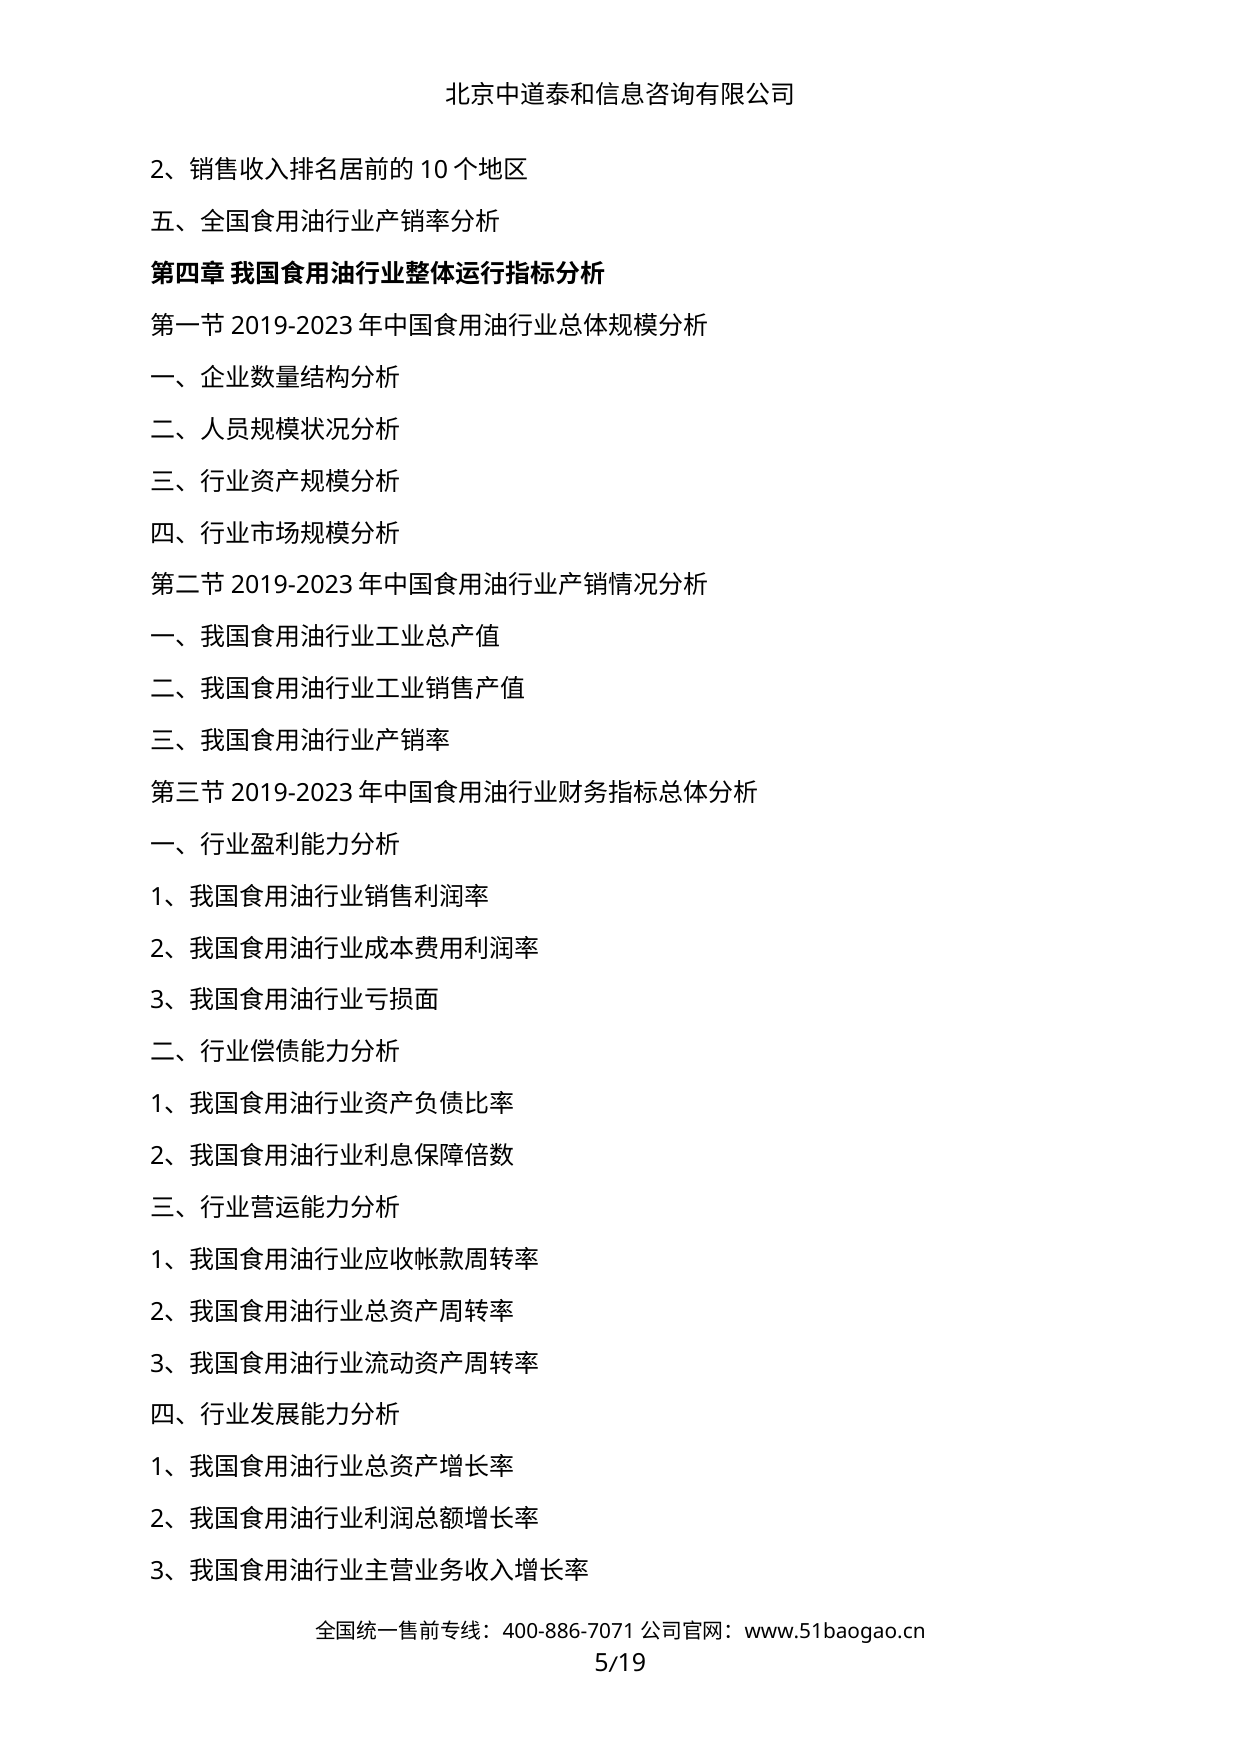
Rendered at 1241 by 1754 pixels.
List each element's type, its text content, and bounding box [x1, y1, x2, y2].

text 2、我国食用油行业成本费用利润率 [150, 928, 1090, 964]
text 2、我国食用油行业利润总额增长率 [150, 1499, 1090, 1535]
text 1、我国食用油行业总资产增长率 [150, 1447, 1090, 1483]
text 二、我国食用油行业工业销售产值 [150, 669, 1090, 705]
text 3、我国食用油行业亏损面 [150, 980, 1090, 1016]
text 二、人员规模状况分析 [150, 409, 1090, 446]
text 第三节 2019-2023年中国食用油行业财务指标总体分析 [150, 772, 1090, 809]
text 一、我国食用油行业工业总产值 [150, 617, 1090, 653]
text 五、全国食用油行业产销率分析 [150, 202, 1090, 238]
text 四、行业发展能力分析 [150, 1395, 1090, 1431]
text 四、行业市场规模分析 [150, 513, 1090, 549]
text 第四章 我国食用油行业整体运行指标分析 [150, 254, 1090, 290]
text 1、我国食用油行业应收帐款周转率 [150, 1239, 1090, 1276]
text 3、我国食用油行业流动资产周转率 [150, 1343, 1090, 1379]
text 三、行业资产规模分析 [150, 461, 1090, 497]
text 2、我国食用油行业利息保障倍数 [150, 1136, 1090, 1172]
text 2、销售收入排名居前的10个地区 [150, 150, 1090, 186]
text 二、行业偿债能力分析 [150, 1032, 1090, 1068]
text 三、行业营运能力分析 [150, 1187, 1090, 1224]
text 一、行业盈利能力分析 [150, 824, 1090, 861]
text 3、我国食用油行业主营业务收入增长率 [150, 1551, 1090, 1587]
text 2、我国食用油行业总资产周转率 [150, 1291, 1090, 1327]
text 第二节 2019-2023年中国食用油行业产销情况分析 [150, 565, 1090, 601]
text 第一节 2019-2023年中国食用油行业总体规模分析 [150, 306, 1090, 342]
text 1、我国食用油行业销售利润率 [150, 876, 1090, 912]
text 1、我国食用油行业资产负债比率 [150, 1084, 1090, 1120]
text 一、企业数量结构分析 [150, 357, 1090, 394]
text 三、我国食用油行业产销率 [150, 721, 1090, 757]
